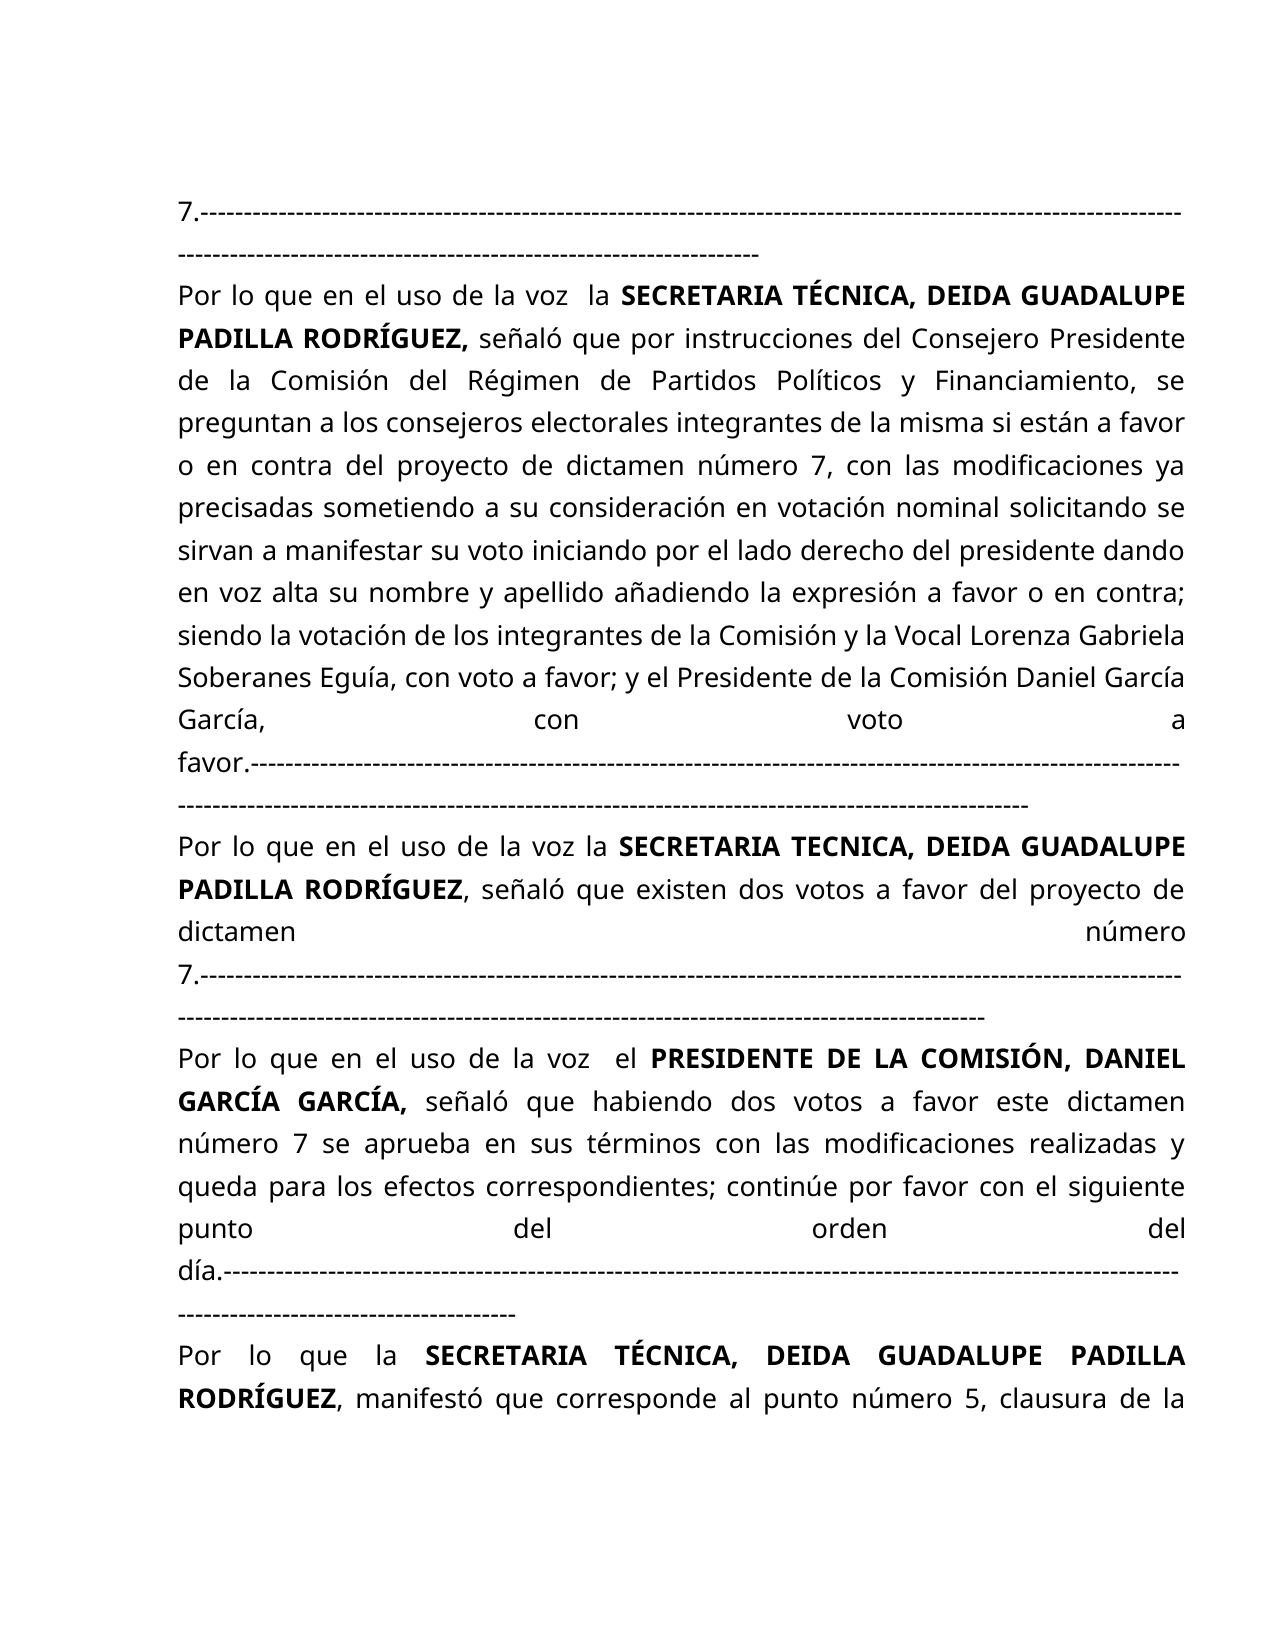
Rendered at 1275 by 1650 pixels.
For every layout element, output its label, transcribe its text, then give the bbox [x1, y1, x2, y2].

text Por lo que en el uso de la voz el PRESIDENTE DE LA COMISIÓN, DANIEL GARCÍA GARCÍA, señaló que habiendo dos votos a favor este dictamen número 7 se aprueba en sus términos con las modificaciones realizadas y queda para los efectos correspondientes; continúe por favor con el siguiente punto del orden del día.----------------------------------------------------------------------------------------------------------------------------------------------------- [177, 1040, 1186, 1331]
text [177, 1337, 1186, 1416]
text Por lo que en el uso de la voz la SECRETARIA TECNICA, DEIDA GUADALUPE PADILLA RODRÍGUEZ, señaló que existen dos votos a favor del proyecto de dictamen número 7.-------------------------------------------------------------------------------------------------------------------------------------------------------------------------------------------------------------- [177, 828, 1186, 1034]
text Por lo que en el uso de la voz la SECRETARIA TÉCNICA, DEIDA GUADALUPE PADILLA RODRÍGUEZ, señaló que por instrucciones del Consejero Presidente de la Comisión del Régimen de Partidos Políticos y Financiamiento, se preguntan a los consejeros electorales integrantes de la misma si están a favor o en contra del proyecto de dictamen número 7, con las modificaciones ya precisadas sometiendo a su consideración en votación nominal solicitando se sirvan a manifestar su voto iniciando por el lado derecho del presidente dando en voz alta su nombre y apellido añadiendo la expresión a favor o en contra; siendo la votación de los integrantes de la Comisión y la Vocal Lorenza Gabriela Soberanes Eguía, con voto a favor; y el Presidente de la Comisión Daniel García García, con voto a favor.------------------------------------------------------------------------------------------------------------------------------------------------------------------------------------------------------------- [177, 277, 1186, 822]
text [177, 192, 1186, 271]
